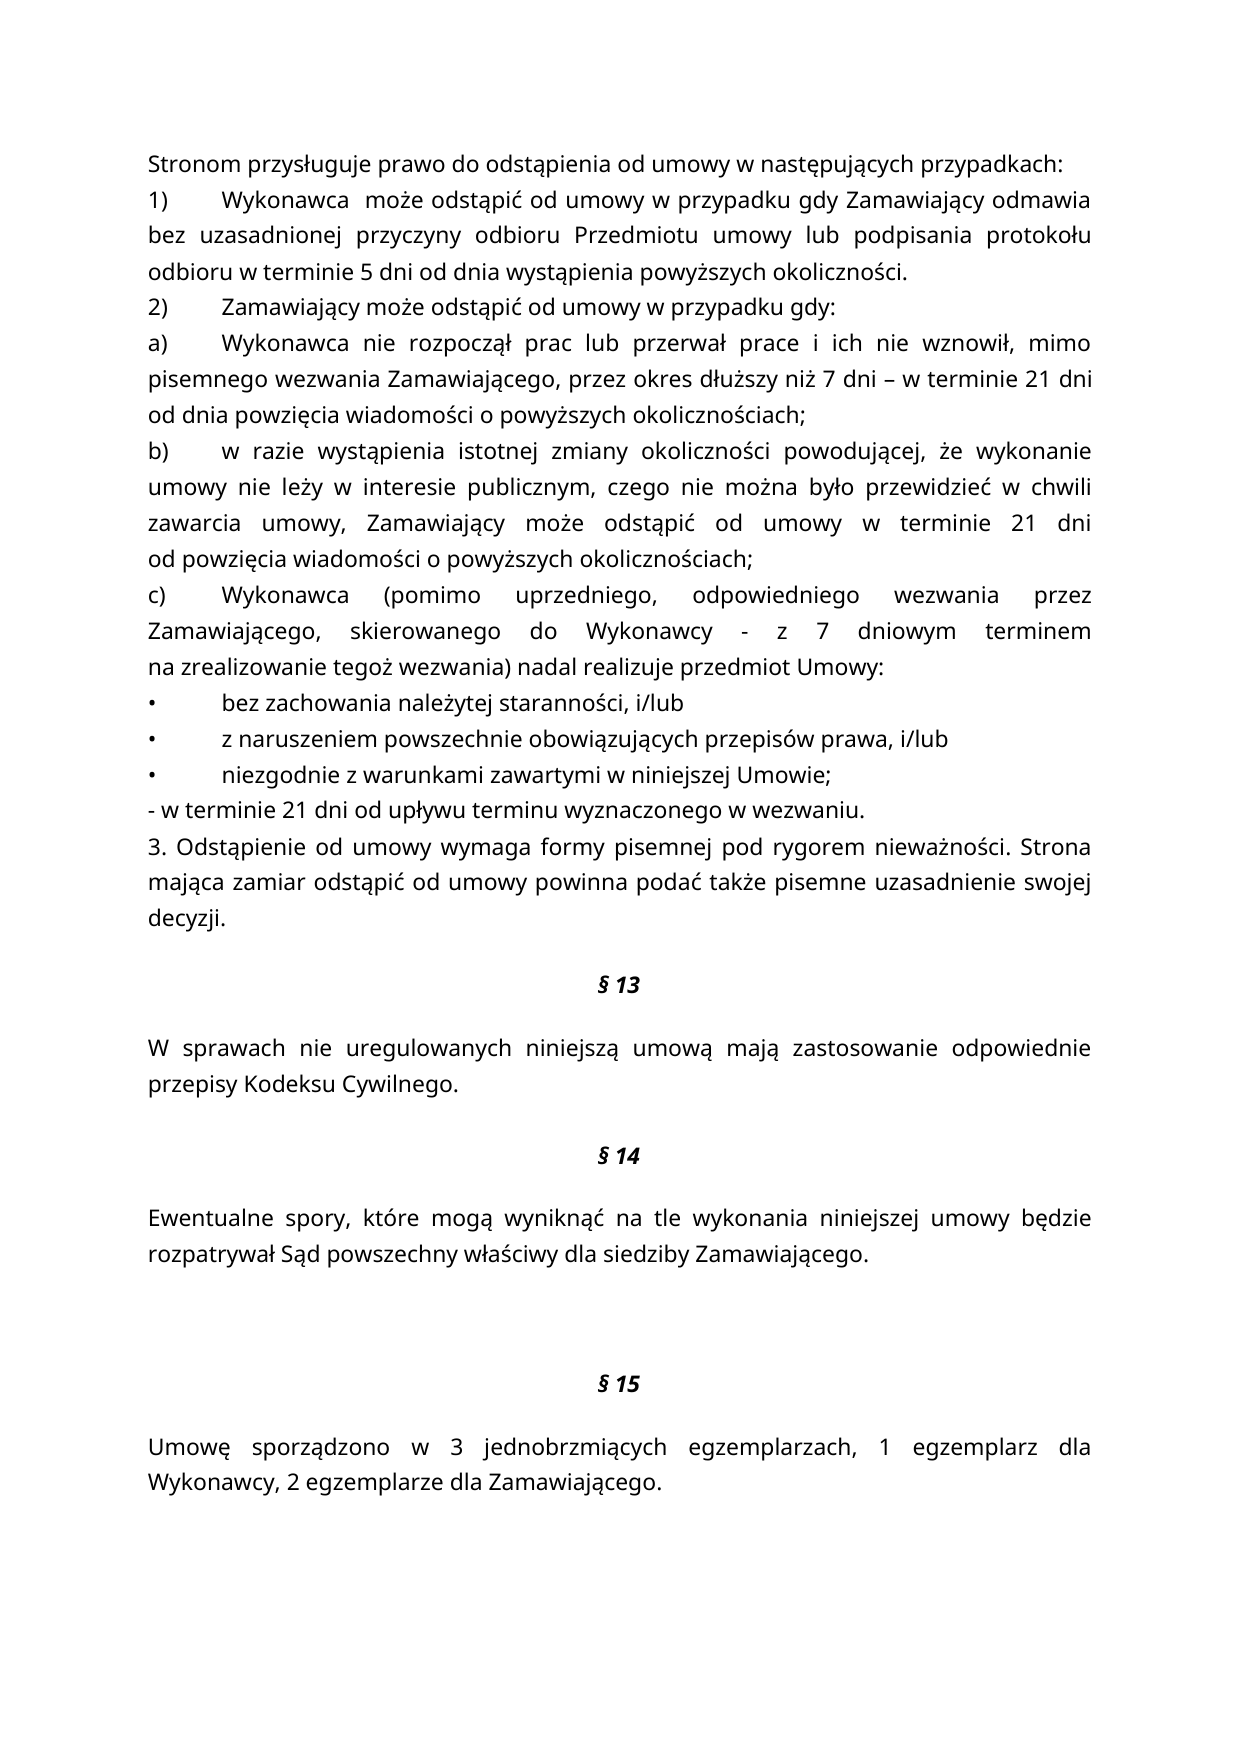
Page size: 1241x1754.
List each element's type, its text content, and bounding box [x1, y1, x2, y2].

text a) Wykonawca nie rozpoczął prac lub przerwał prace i ich nie wznowił, mimo pisemnego wezwania Zamawiającego, przez okres dłuższy niż 7 dni – w terminie 21 dni od dnia powzięcia wiadomości o powyższych okolicznościach; [148, 327, 1093, 430]
text Umowę sporządzono w 3 jednobrzmiących egzemplarzach, 1 egzemplarz dla Wykonawcy, 2 egzemplarze dla Zamawiającego. [148, 1430, 1093, 1498]
text § 15 [148, 1368, 1093, 1399]
text Ewentualne spory, które mogą wyniknąć na tle wykonania niniejszej umowy będzie rozpatrywał Sąd powszechny właściwy dla siedziby Zamawiającego. [148, 1202, 1093, 1269]
text b) w razie wystąpienia istotnej zmiany okoliczności powodującej, że wykonanie umowy nie leży w interesie publicznym, czego nie można było przewidzieć w chwili zawarcia umowy, Zamawiający może odstąpić od umowy w terminie 21 dni od powzięcia wiadomości o powyższych okolicznościach; [148, 435, 1093, 574]
text c) Wykonawca (pomimo uprzedniego, odpowiedniego wezwania przez Zamawiającego, skierowanego do Wykonawcy - z 7 dniowym terminem na zrealizowanie tegoż wezwania) nadal realizuje przedmiot Umowy: [148, 579, 1093, 682]
text - w terminie 21 dni od upływu terminu wyznaczonego w wezwaniu. [148, 794, 1093, 826]
text • z naruszeniem powszechnie obowiązujących przepisów prawa, i/lub [148, 723, 1093, 754]
text W sprawach nie uregulowanych niniejszą umową mają zastosowanie odpowiednie przepisy Kodeksu Cywilnego. [148, 1032, 1093, 1099]
text • niezgodnie z warunkami zawartymi w niniejszej Umowie; [148, 758, 1093, 790]
text § 14 [148, 1140, 1093, 1171]
text 2) Zamawiający może odstąpić od umowy w przypadku gdy: [148, 291, 1093, 323]
text § 13 [148, 969, 1093, 1001]
text 1) Wykonawca może odstąpić od umowy w przypadku gdy Zamawiający odmawia bez uzasadnionej przyczyny odbioru Przedmiotu umowy lub podpisania protokołu odbioru w terminie 5 dni od dnia wystąpienia powyższych okoliczności. [148, 183, 1093, 287]
text Stronom przysługuje prawo do odstąpienia od umowy w następujących przypadkach: [148, 148, 1093, 179]
text 3. Odstąpienie od umowy wymaga formy pisemnej pod rygorem nieważności. Strona mająca zamiar odstąpić od umowy powinna podać także pisemne uzasadnienie swojej decyzji. [148, 830, 1093, 933]
text • bez zachowania należytej staranności, i/lub [148, 687, 1093, 718]
